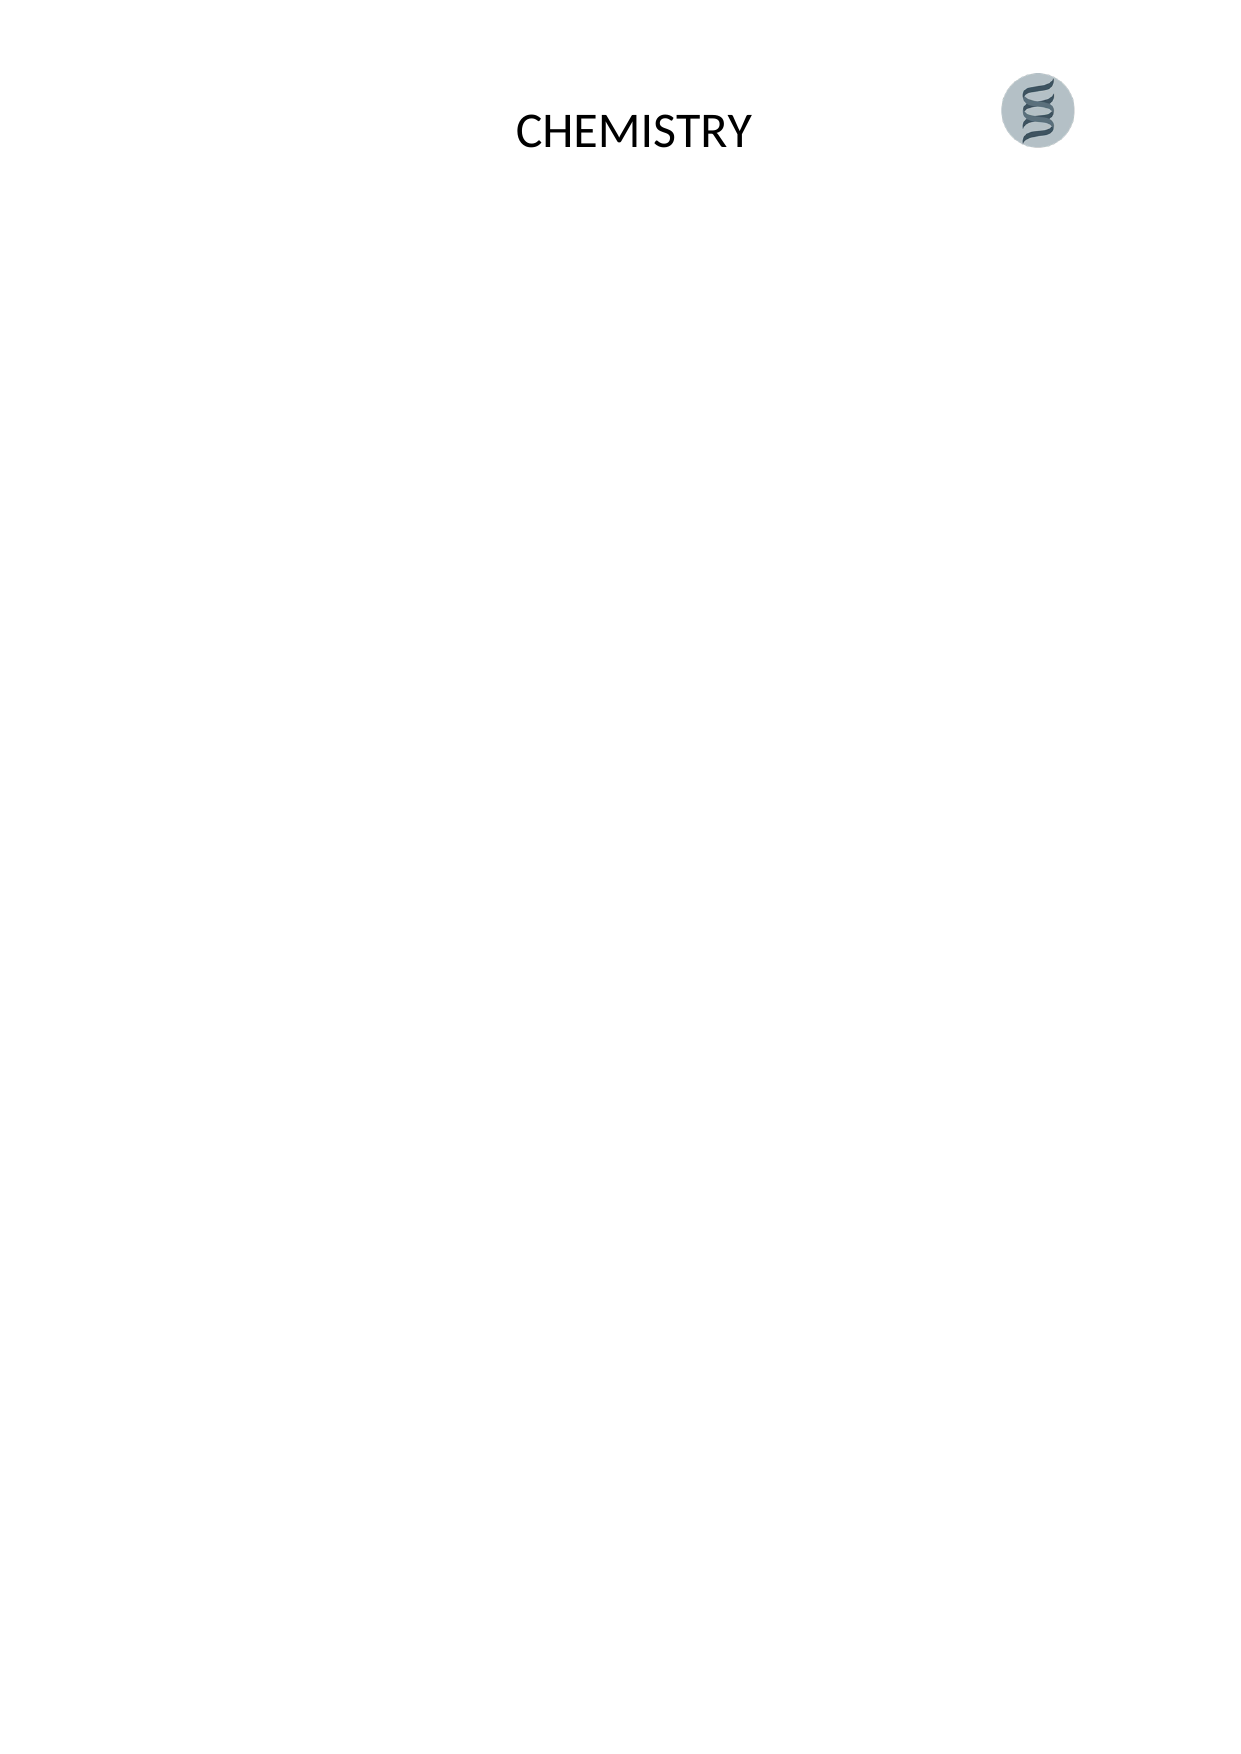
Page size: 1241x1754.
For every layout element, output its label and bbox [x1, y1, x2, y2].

picture [1001, 73, 1075, 148]
